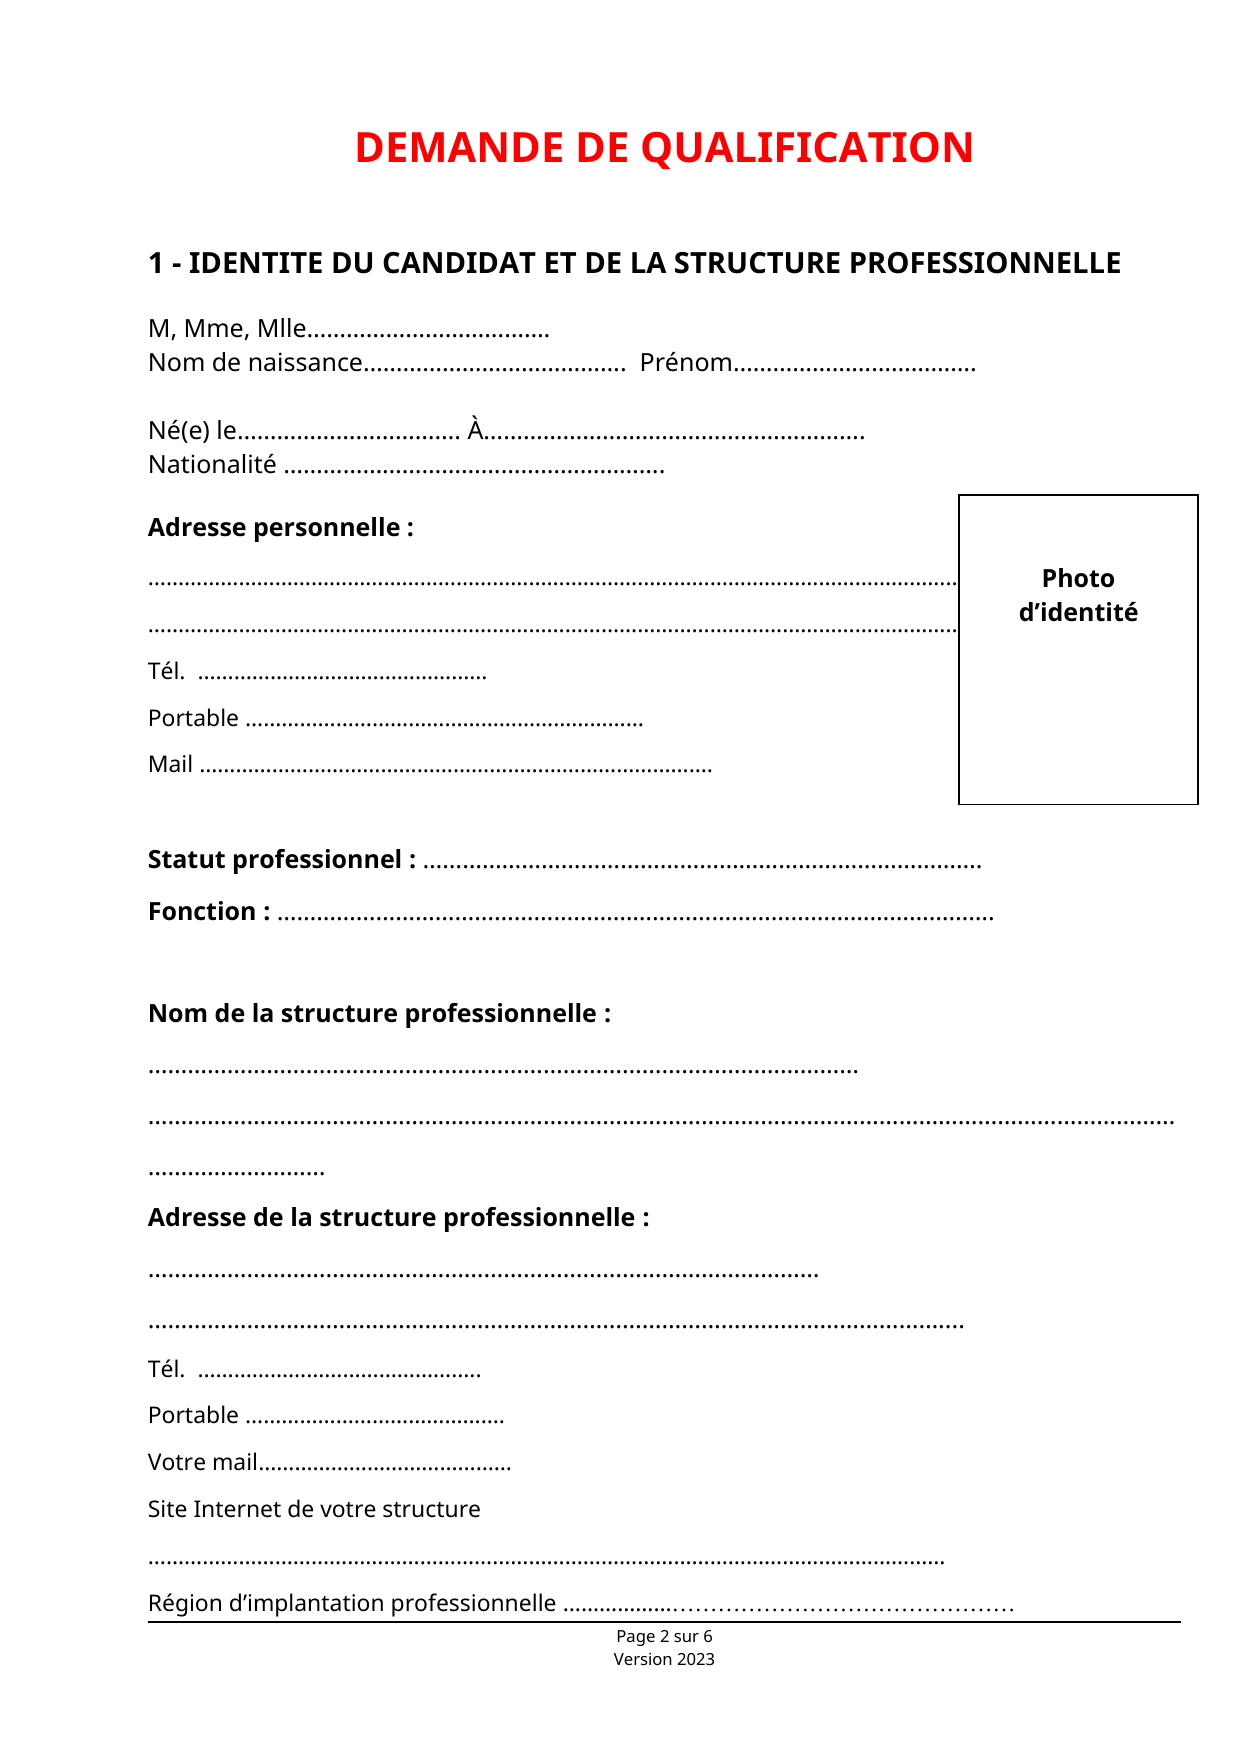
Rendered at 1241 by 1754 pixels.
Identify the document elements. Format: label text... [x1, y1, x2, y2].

text Région d’implantation professionnelle ……………………………………………………… [148, 1587, 1181, 1618]
text Tél. ………………………………………… [148, 654, 958, 686]
text Fonction : ………………………………………………………………………………………………. [148, 893, 1181, 927]
text Votre mail…………………………………… [148, 1446, 1181, 1477]
text Nationalité …………………………………………………. [148, 447, 1181, 481]
text Site Internet de votre structure …………………………………………………………………………………………………………………… [148, 1493, 1181, 1571]
text Mail …………………………………………………………………………. [148, 748, 958, 779]
text Nom de naissance…………………………………. Prénom………………………………. [148, 345, 1181, 379]
text Statut professionnel : …………………………………………………………………………. [148, 842, 1181, 876]
text Portable ………………………………………………………… [148, 701, 958, 733]
subtitle DEMANDE DE QUALIFICATION [148, 117, 1181, 174]
text Adresse de la structure professionnelle : ………………………………………………………………………………………… [148, 1199, 1181, 1284]
text Adresse personnelle : [148, 510, 958, 544]
text ……………………………………………………………………………………………………………………………… [148, 561, 958, 592]
text Tél. ……………………………………….. [148, 1352, 1181, 1384]
text ………………………………………………………………………………………………………………………………………………………………… [148, 1097, 1181, 1182]
text Nom de la structure professionnelle : ……………………………………………………………………………………………… [148, 995, 1181, 1080]
text M, Mme, Mlle………………………………. [148, 311, 1181, 345]
text ……………………………………………………………………………………………………………………… [148, 608, 958, 639]
text Portable ……………………………………. [148, 1399, 1181, 1431]
text 1 - IDENTITE DU CANDIDAT ET DE LA STRUCTURE PROFESSIONNELLE [148, 242, 1211, 282]
text Né(e) le……………………………. À…………………………………………………. [148, 413, 1181, 447]
text ………………………………………………………………………………………………………….... [148, 1301, 1181, 1336]
